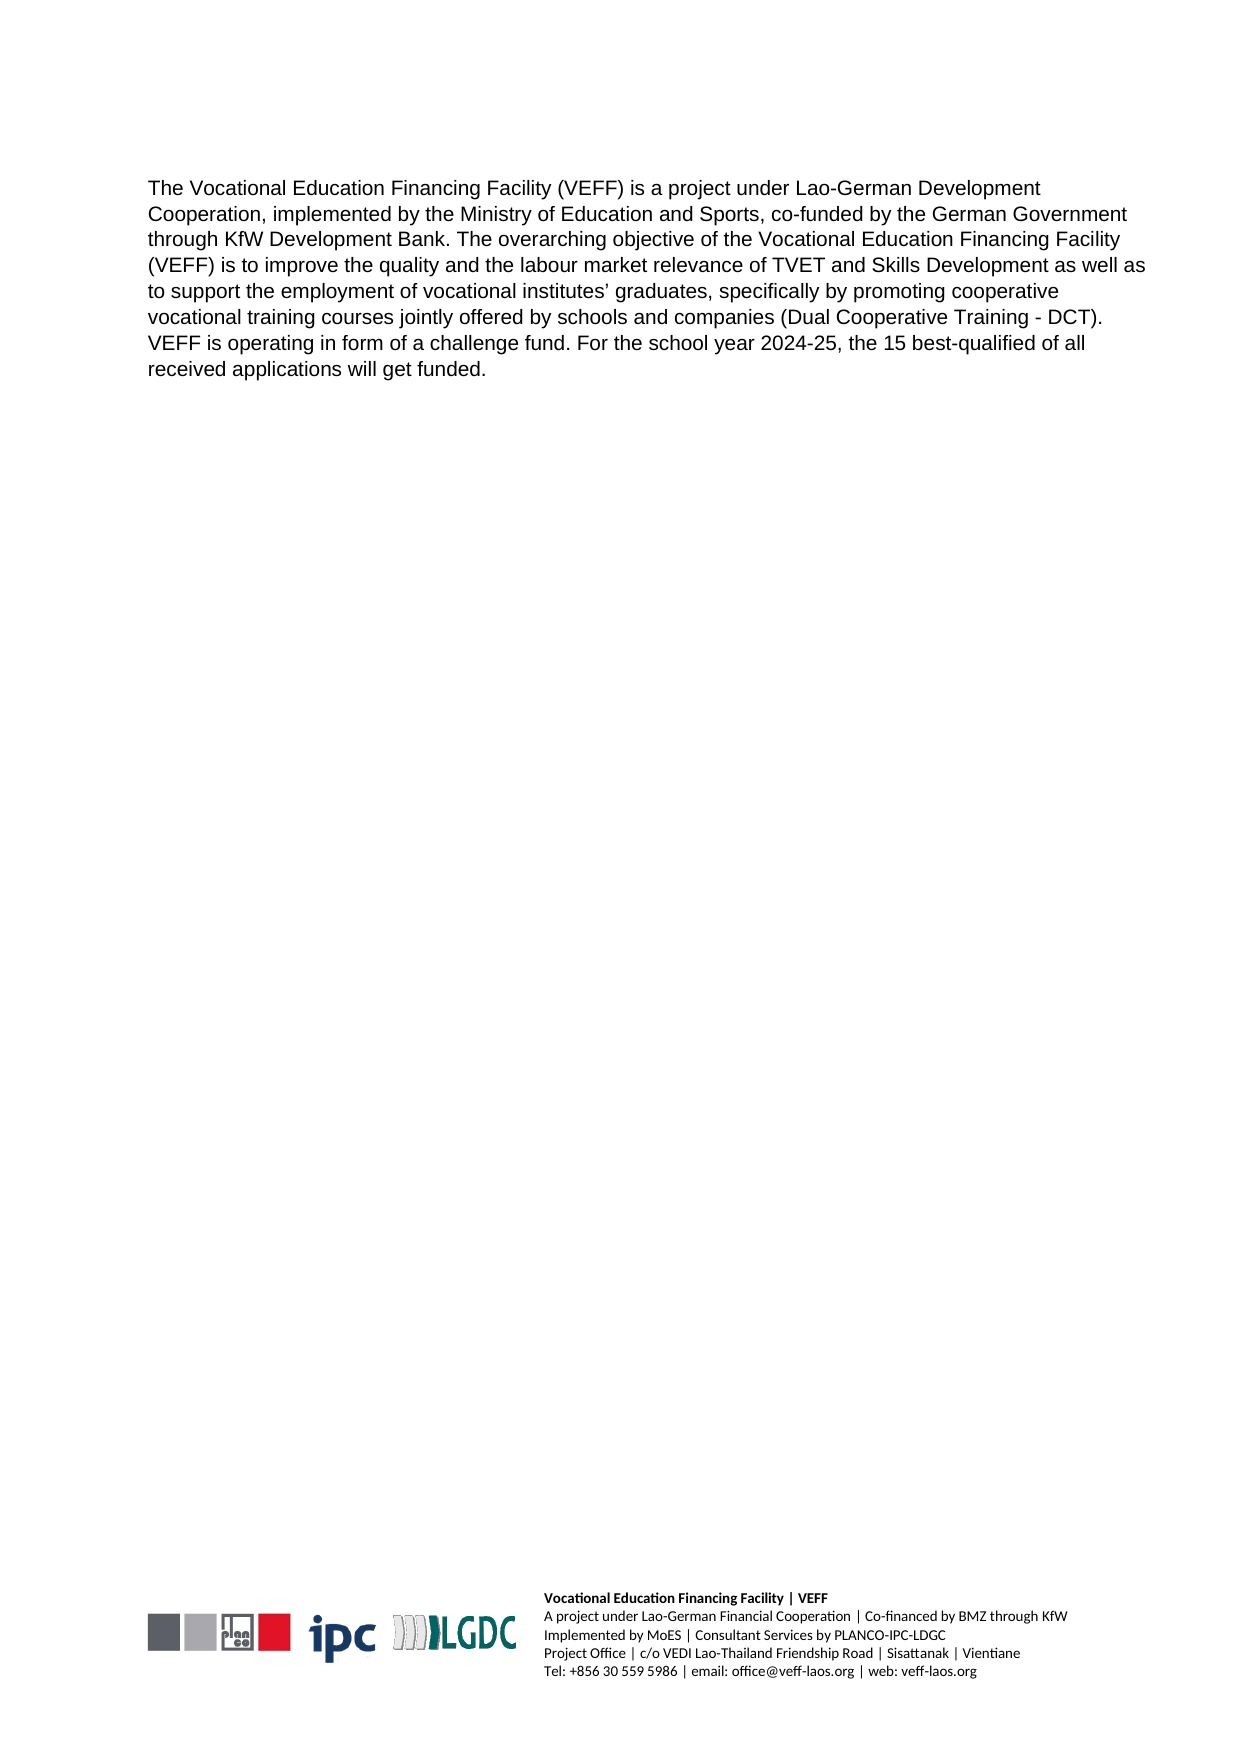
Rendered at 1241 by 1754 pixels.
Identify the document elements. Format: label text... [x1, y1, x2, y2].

text The Vocational Education Financing Facility (VEFF) is a project under Lao-German Development Cooperation, implemented by the Ministry of Education and Sports, co-funded by the German Government through KfW Development Bank. The overarching objective of the Vocational Education Financing Facility (VEFF) is to improve the quality and the labour market relevance of TVET and Skills Development as well as to support the employment of vocational institutes’ graduates, specifically by promoting cooperative vocational training courses jointly offered by schools and companies (Dual Cooperative Training - DCT). VEFF is operating in form of a challenge fund. For the school year 2024-25, the 15 best-qualified of all received applications will get funded. [148, 176, 1152, 380]
